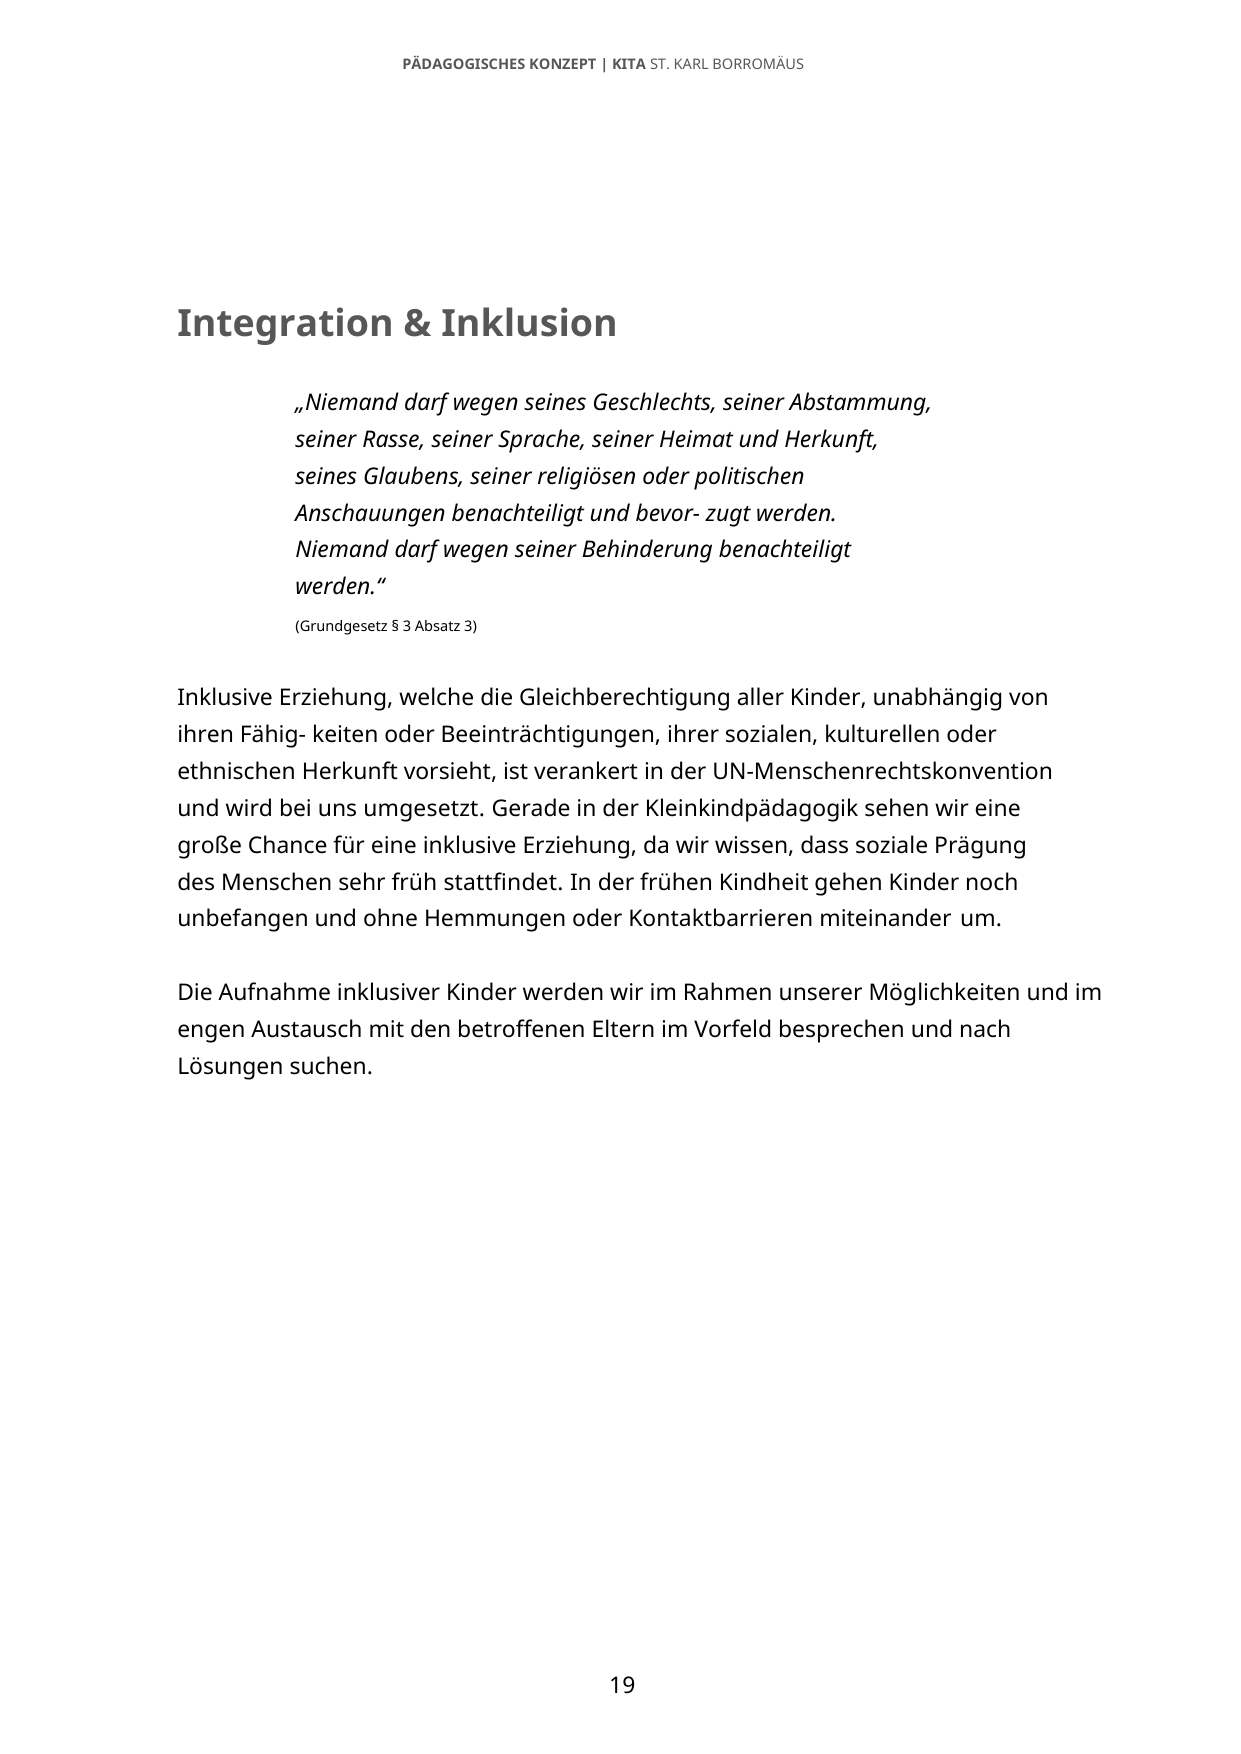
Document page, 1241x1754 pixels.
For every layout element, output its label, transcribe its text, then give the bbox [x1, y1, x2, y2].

text Inklusive Erziehung, welche die Gleichberechtigung aller Kinder, unabhängig von ihren Fähig- keiten oder Beeinträchtigungen, ihrer sozialen, kulturellen oder ethnischen Herkunft vorsieht, ist verankert in der UN-Menschenrechtskonvention und wird bei uns umgesetzt. Gerade in der Kleinkindpädagogik sehen wir eine große Chance für eine inklusive Erziehung, da wir wissen, dass soziale Prägung des Menschen sehr früh stattfindet. In der frühen Kindheit gehen Kinder noch unbefangen und ohne Hemmungen oder Kontaktbarrieren miteinander um. [177, 681, 1056, 934]
text „Niemand darf wegen seines Geschlechts, seiner Abstammung, seiner Rasse, seiner Sprache, seiner Heimat und Herkunft, seines Glaubens, seiner religiösen oder politischen Anschauungen benachteiligt und bevor- zugt werden. Niemand darf wegen seiner Behinderung benachteiligt werden.“ [295, 386, 937, 601]
subtitle Integration & Inklusion [177, 296, 1111, 347]
text (Grundgesetz § 3 Absatz 3) [295, 616, 1111, 635]
text Die Aufnahme inklusiver Kinder werden wir im Rahmen unserer Möglichkeiten und im engen Austausch mit den betroffenen Eltern im Vorfeld besprechen und nach Lösungen suchen. [177, 976, 1111, 1081]
